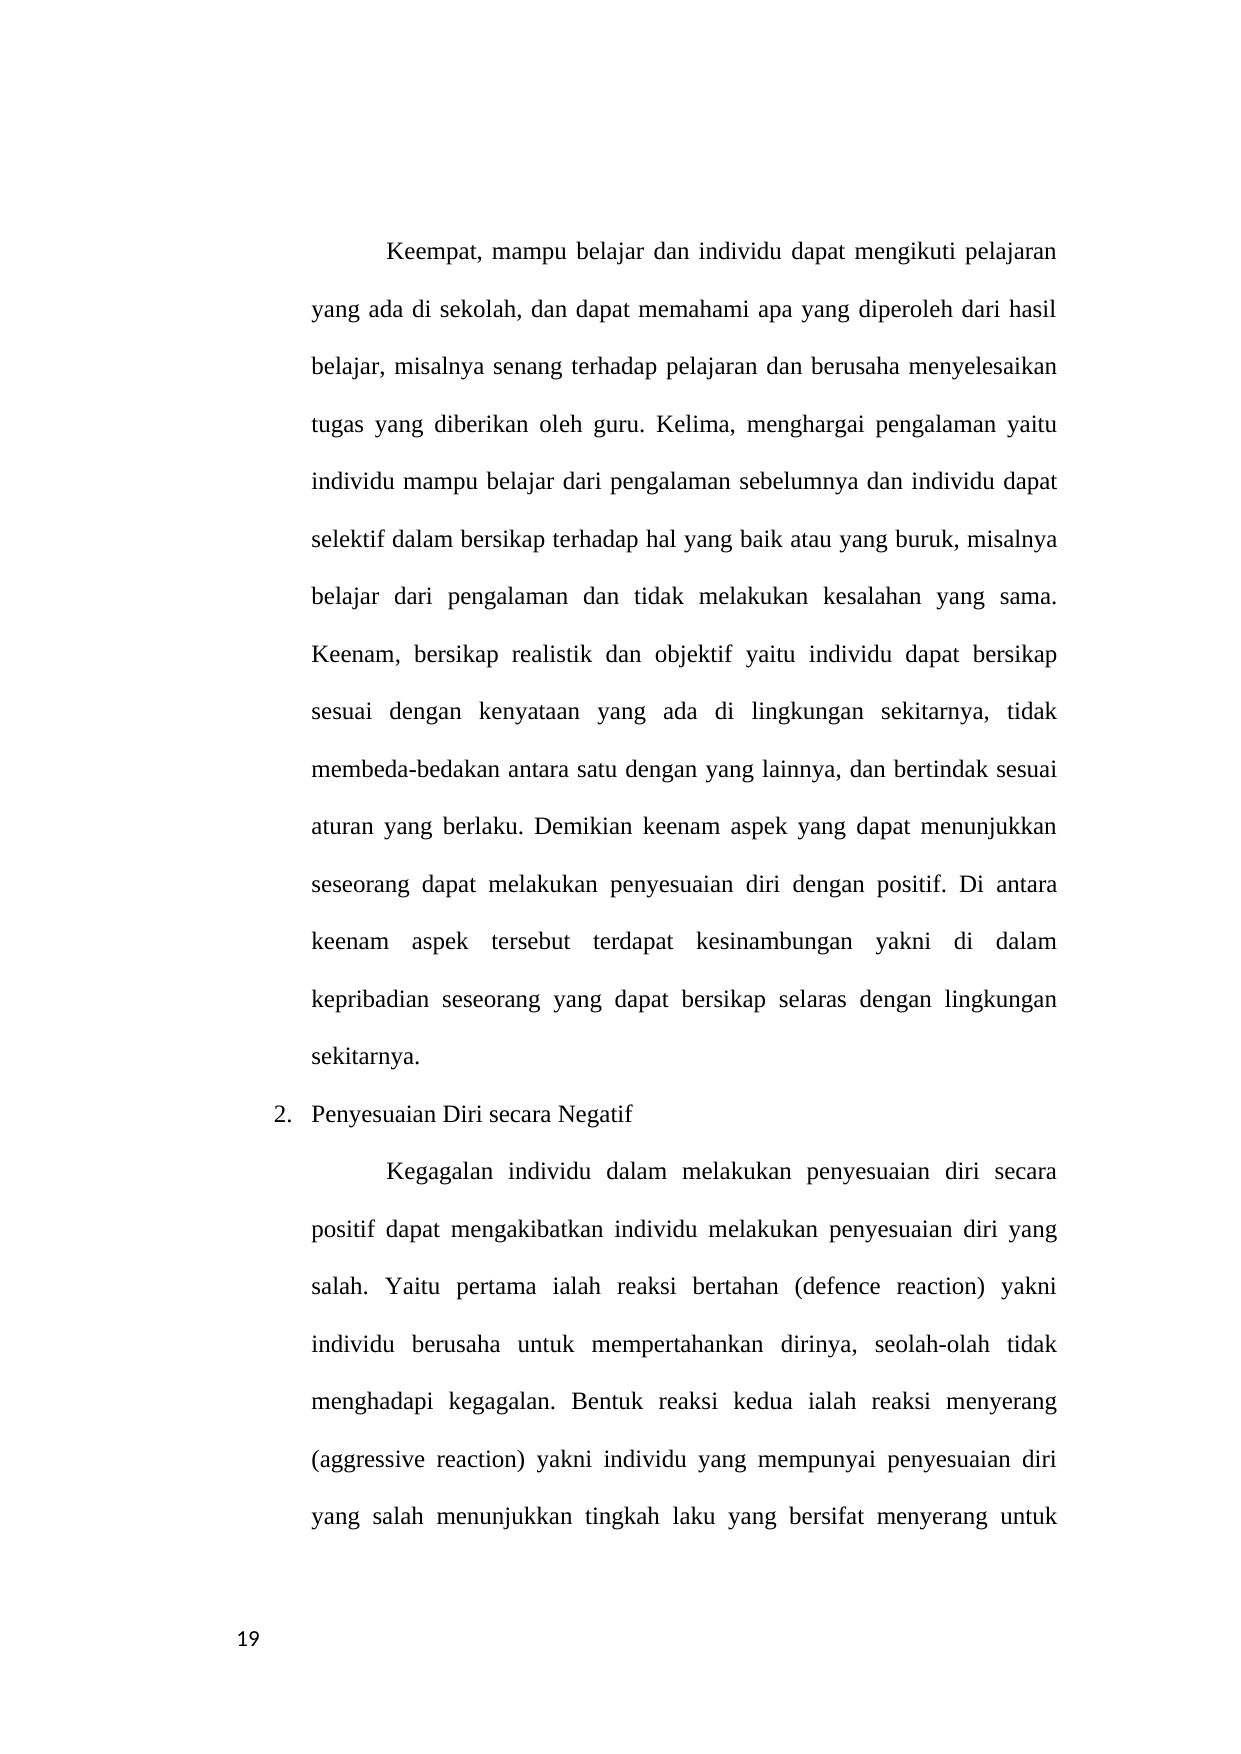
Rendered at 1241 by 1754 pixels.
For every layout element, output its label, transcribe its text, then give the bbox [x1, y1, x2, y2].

text Keempat, mampu belajar dan individu dapat mengikuti pelajaran yang ada di sekolah, dan dapat memahami apa yang diperoleh dari hasil belajar, misalnya senang terhadap pelajaran dan berusaha menyelesaikan tugas yang diberikan oleh guru. Kelima, menghargai pengalaman yaitu individu mampu belajar dari pengalaman sebelumnya dan individu dapat selektif dalam bersikap terhadap hal yang baik atau yang buruk, misalnya belajar dari pengalaman dan tidak melakukan kesalahan yang sama. Keenam, bersikap realistik dan objektif yaitu individu dapat bersikap sesuai dengan kenyataan yang ada di lingkungan sekitarnya, tidak membeda-bedakan antara satu dengan yang lainnya, dan bertindak sesuai aturan yang berlaku. Demikian keenam aspek yang dapat menunjukkan seseorang dapat melakukan penyesuaian diri dengan positif. Di antara keenam aspek tersebut terdapat kesinambungan yakni di dalam kepribadian seseorang yang dapat bersikap selaras dengan lingkungan sekitarnya. [311, 236, 1058, 1070]
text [311, 1156, 1058, 1530]
list Penyesuaian Diri secara Negatif [274, 1099, 1058, 1127]
